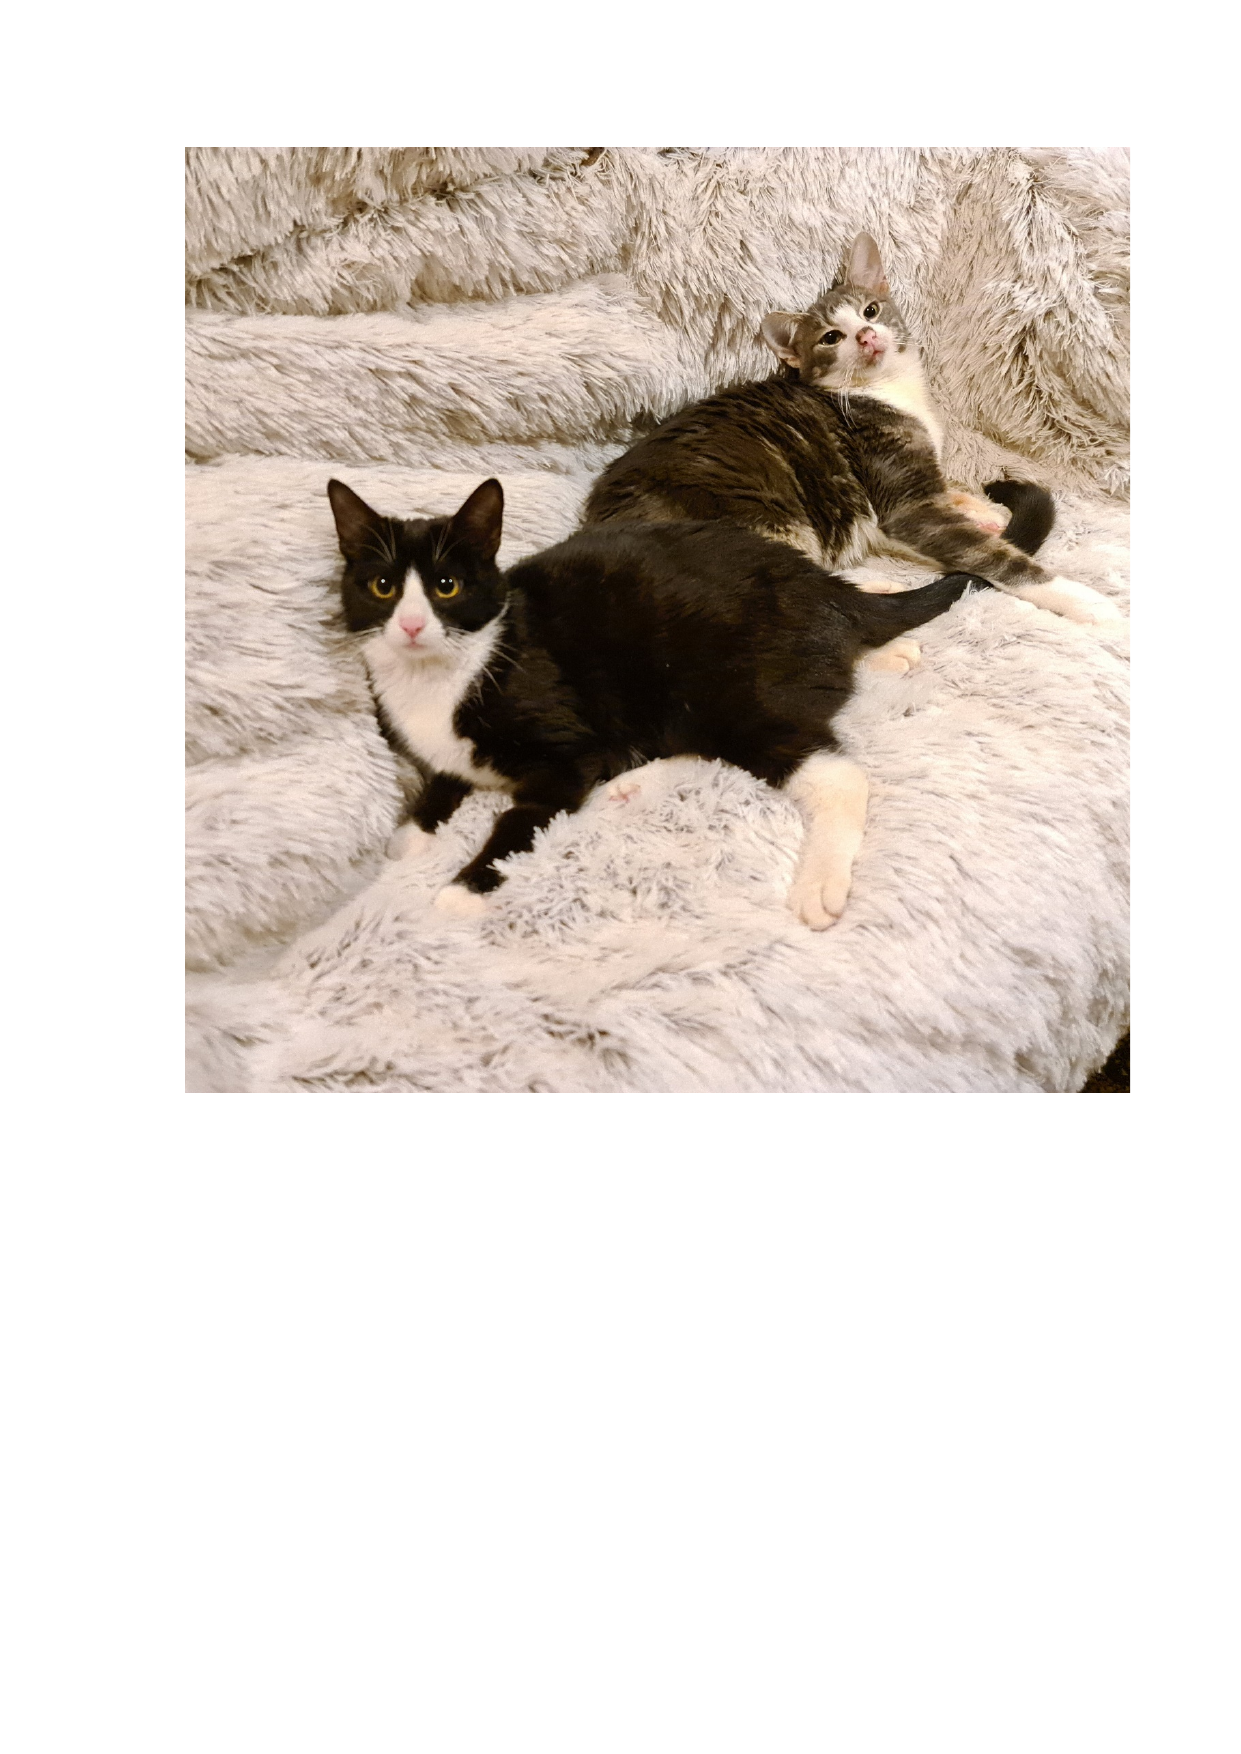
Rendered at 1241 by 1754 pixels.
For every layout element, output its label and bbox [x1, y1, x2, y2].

picture [185, 147, 1130, 1093]
